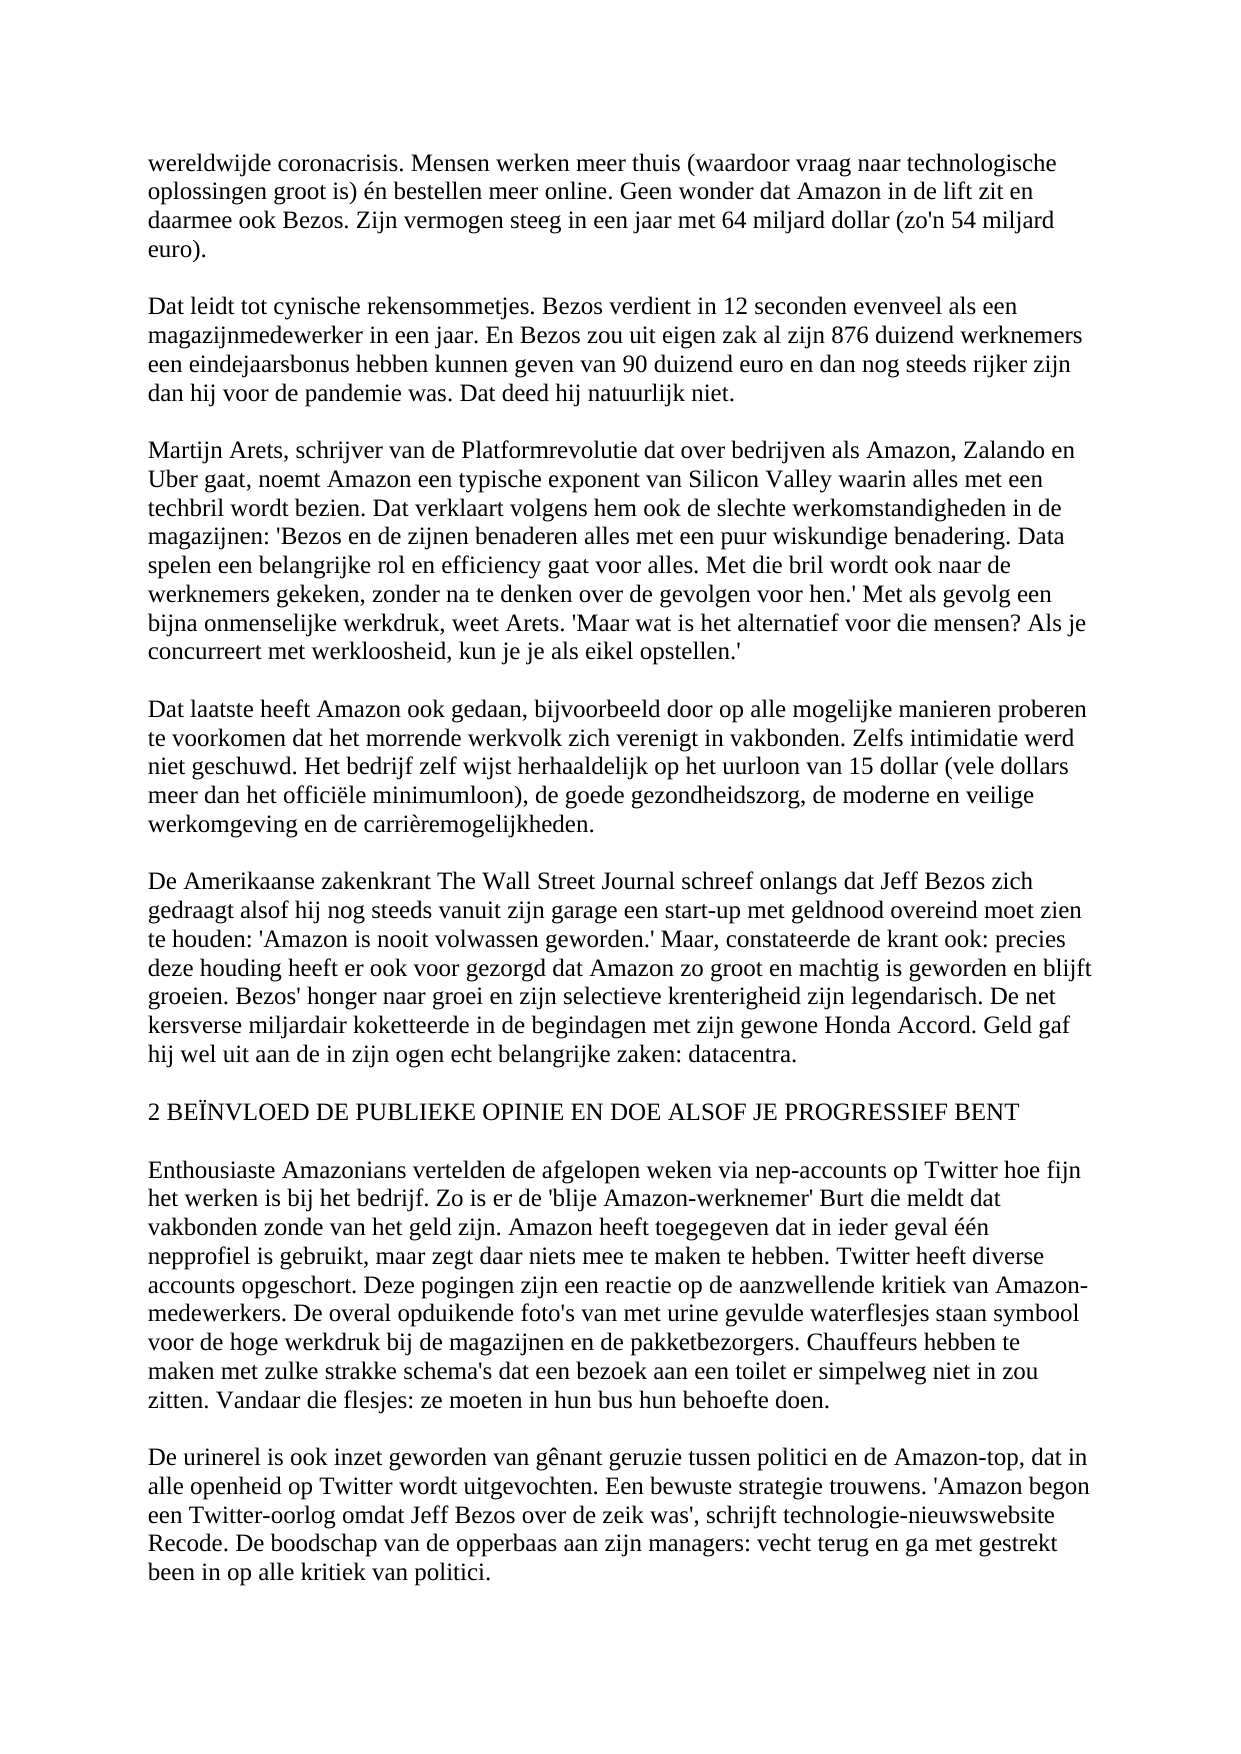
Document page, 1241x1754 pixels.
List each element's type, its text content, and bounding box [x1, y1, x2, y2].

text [148, 148, 1093, 1068]
text 2 BEÏNVLOED DE PUBLIEKE OPINIE EN DOE ALSOF JE PROGRESSIEF BENT [148, 1097, 1093, 1126]
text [148, 1155, 1093, 1586]
